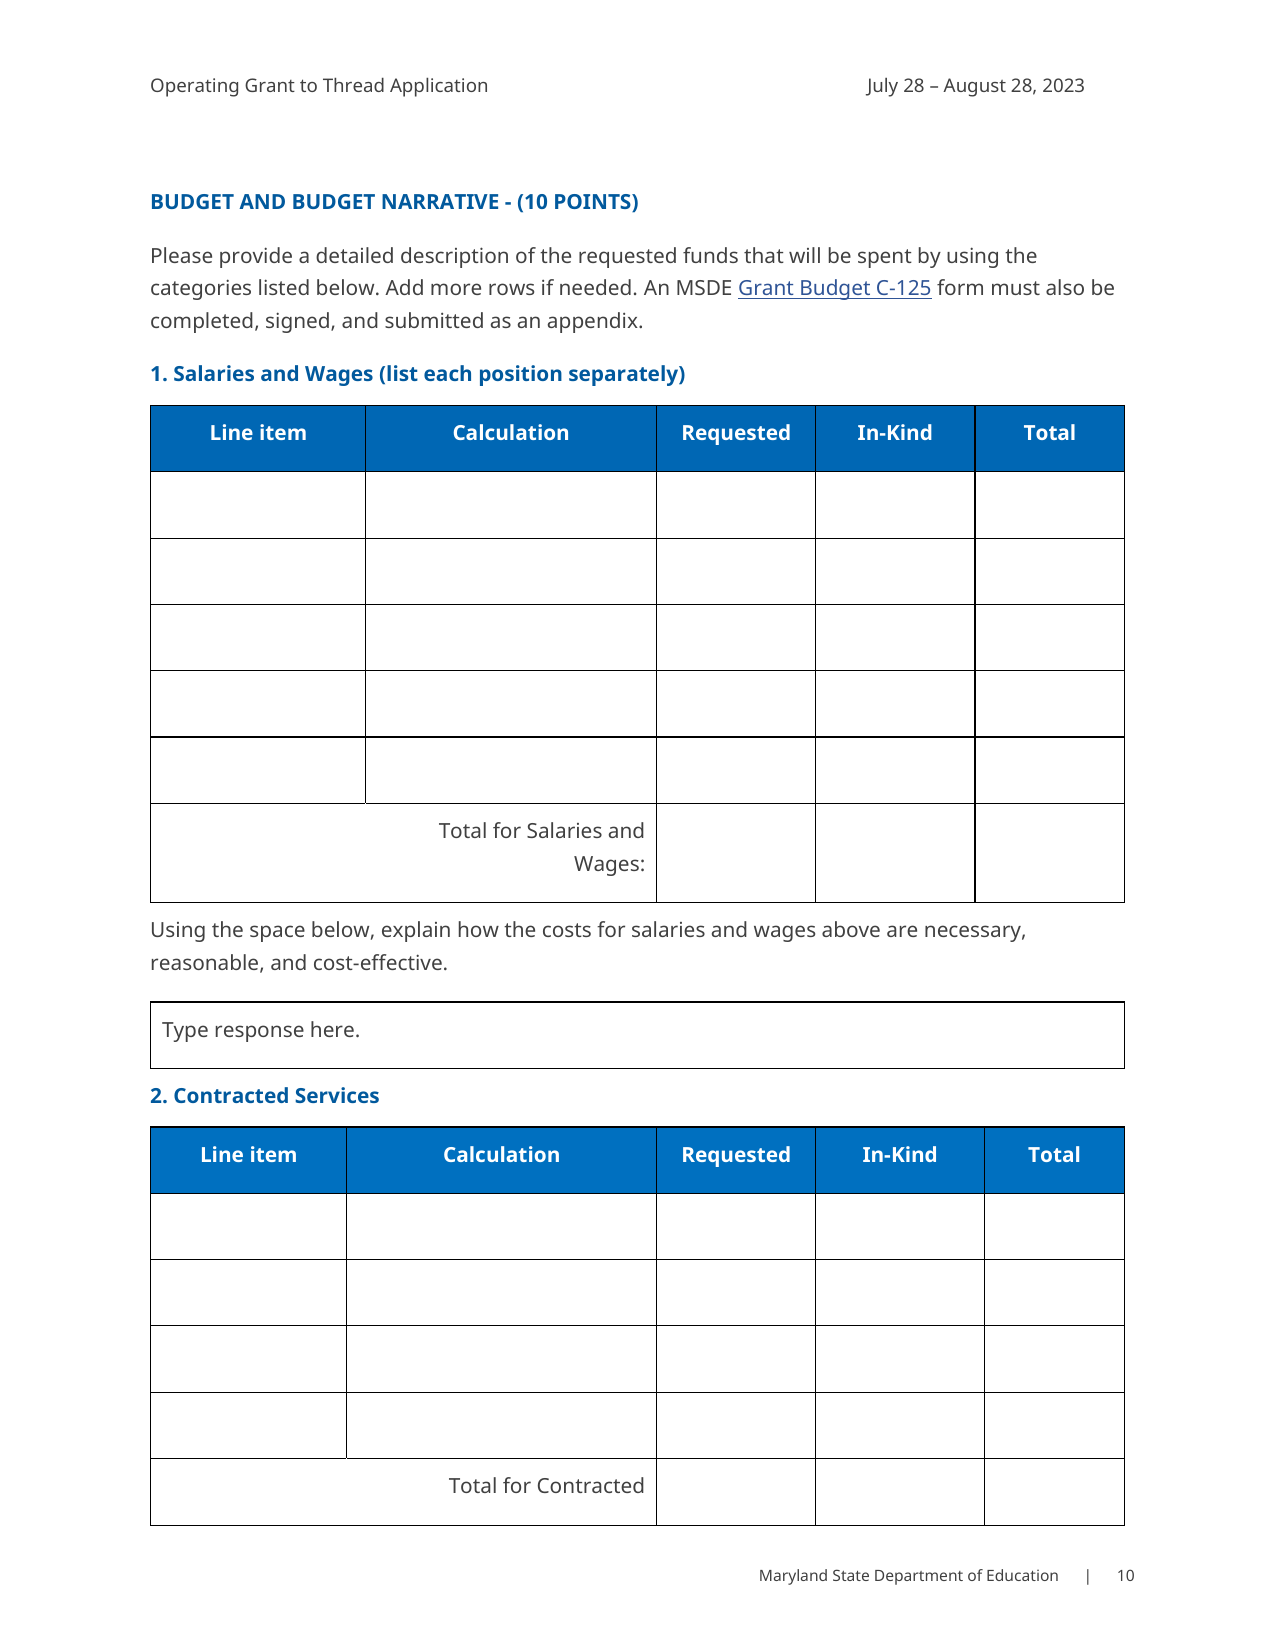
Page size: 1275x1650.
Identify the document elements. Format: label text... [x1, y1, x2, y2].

table_header Line item [151, 1128, 346, 1193]
table_cell [366, 671, 656, 736]
table_cell [976, 605, 1124, 670]
table_cell [151, 671, 365, 736]
table_cell [657, 539, 815, 604]
table_cell [816, 472, 974, 537]
table_cell [985, 1260, 1124, 1325]
table_cell [657, 671, 815, 736]
subtitle BUDGET AND BUDGET NARRATIVE - (10 POINTS) [150, 187, 1125, 216]
table_cell [347, 1194, 656, 1259]
table_cell [816, 539, 974, 604]
table_cell [151, 738, 365, 803]
table_cell [151, 1194, 346, 1259]
table_cell [985, 1459, 1124, 1524]
table_cell [151, 539, 365, 604]
table_header Requested [657, 1128, 815, 1193]
table_cell [657, 1326, 815, 1392]
table_cell [816, 1260, 984, 1325]
table_cell [816, 1459, 984, 1524]
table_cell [347, 1459, 656, 1524]
table_cell [816, 1194, 984, 1259]
table_cell [816, 605, 974, 670]
table_cell [151, 1393, 346, 1458]
table_cell [976, 671, 1124, 736]
table_cell [816, 1326, 984, 1392]
table_cell [366, 539, 656, 604]
table_cell Total for Salaries and Wages: [366, 804, 656, 902]
table_cell [985, 1393, 1124, 1458]
table_header In-Kind [816, 1128, 984, 1193]
table_cell [976, 539, 1124, 604]
table_header In-Kind [816, 406, 974, 471]
table_cell [347, 1326, 656, 1392]
table_cell [816, 738, 974, 803]
table_cell [151, 472, 365, 537]
table_cell [366, 605, 656, 670]
table_header Total [976, 406, 1124, 471]
table_cell [657, 1459, 815, 1524]
table_cell [657, 738, 815, 803]
table_cell [347, 1393, 656, 1458]
table_header Calculation [366, 406, 656, 471]
table_cell [816, 804, 974, 902]
table_cell [657, 1194, 815, 1259]
table_cell [151, 1459, 346, 1524]
table_cell [657, 472, 815, 537]
text 1. Salaries and Wages (list each position separately) [150, 359, 1125, 388]
table_header Type response here. [151, 1003, 1124, 1068]
table_cell [657, 804, 815, 902]
table_cell [985, 1194, 1124, 1259]
table_cell [657, 1260, 815, 1325]
table_cell [657, 605, 815, 670]
table_cell [366, 472, 656, 537]
table_cell [816, 1393, 984, 1458]
table_cell [976, 738, 1124, 803]
table_cell [976, 472, 1124, 537]
table_cell [985, 1326, 1124, 1392]
table_cell [976, 804, 1124, 902]
table_header Line item [151, 406, 365, 471]
text 2. Contracted Services [150, 1081, 1125, 1110]
table_cell [657, 1393, 815, 1458]
table_cell [151, 605, 365, 670]
table_cell [347, 1260, 656, 1325]
table_header Total [985, 1128, 1124, 1193]
table_cell [151, 804, 365, 902]
text Using the space below, explain how the costs for salaries and wages above are necessary, reasonable, and cost-effective. [150, 915, 1125, 976]
table_cell [151, 1260, 346, 1325]
table_cell [816, 671, 974, 736]
table_header Requested [657, 406, 815, 471]
table_cell [151, 1326, 346, 1392]
text Please provide a detailed description of the requested funds that will be spent by using the categories listed below. Add more rows if needed. An MSDE Grant Budget C-125 form must also be completed, signed, and submitted as an appendix. [150, 241, 1125, 334]
table_cell [366, 738, 656, 803]
table_header Calculation [347, 1128, 656, 1193]
